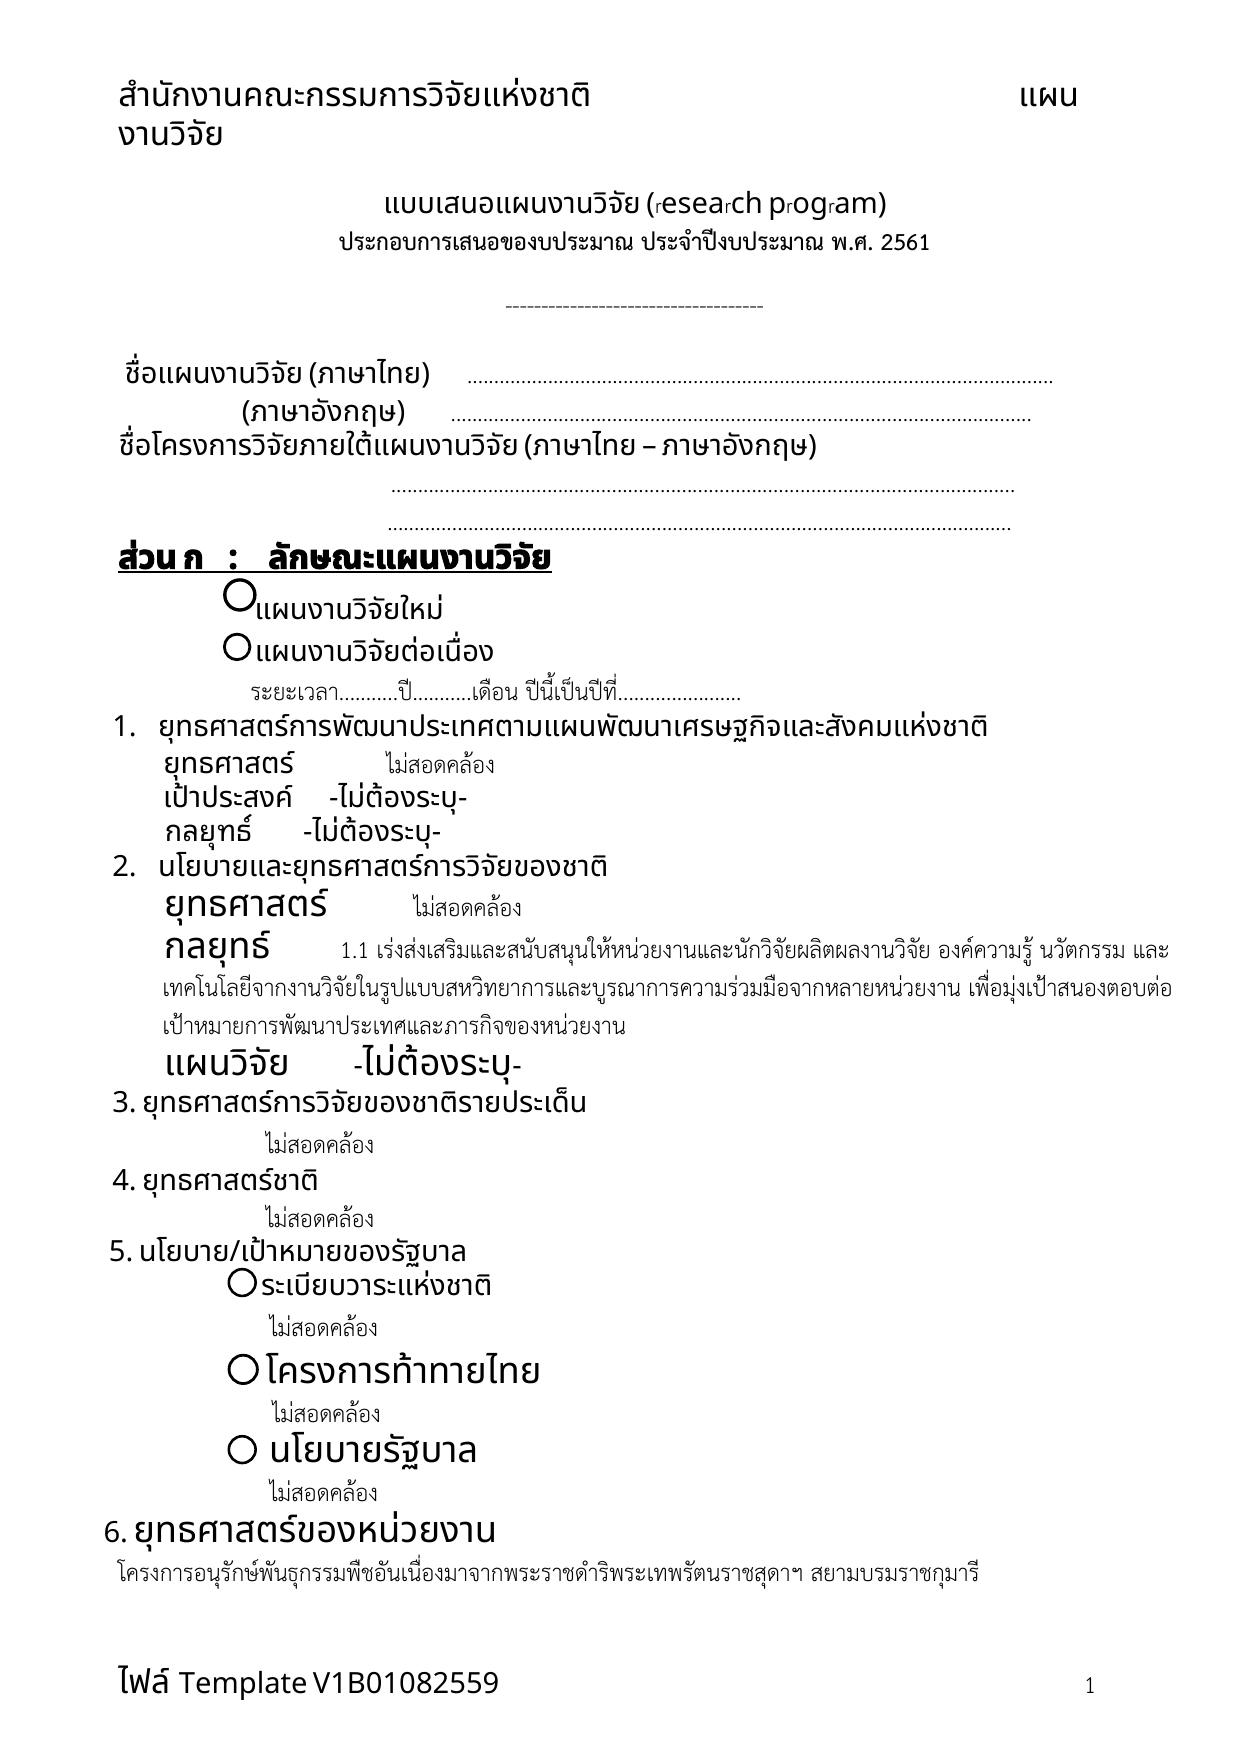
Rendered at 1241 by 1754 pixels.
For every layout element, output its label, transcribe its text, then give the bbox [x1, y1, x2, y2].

text .................................................................................................................... [118, 501, 1132, 539]
text .................................................................................................................... [103, 463, 1122, 501]
